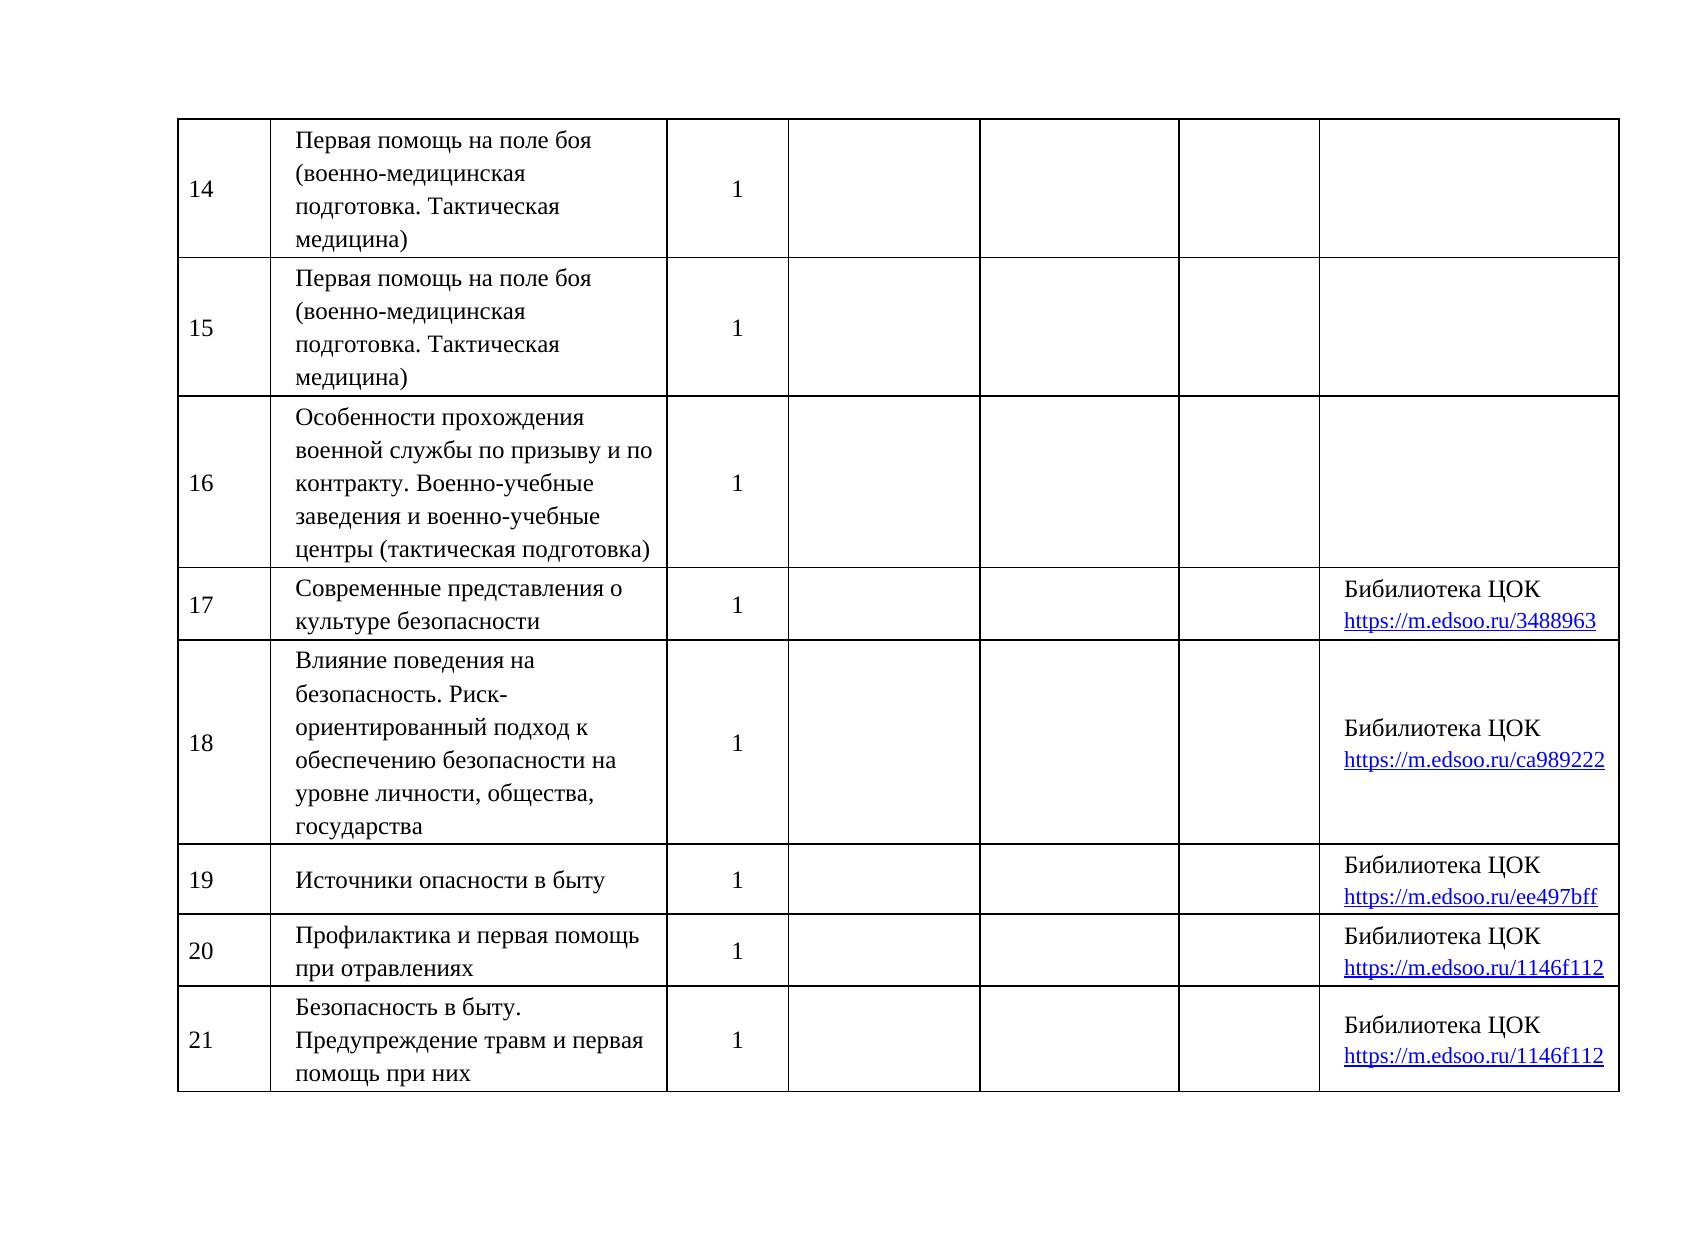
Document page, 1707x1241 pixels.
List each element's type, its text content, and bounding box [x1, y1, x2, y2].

table_cell 1 [668, 641, 788, 843]
table_cell 14 [179, 120, 270, 257]
table_cell [1180, 258, 1319, 395]
table_cell [981, 641, 1178, 843]
table_cell Бибилиотека ЦОК https://m.edsoo.ru/3488963 [1320, 568, 1618, 639]
table_cell Первая помощь на поле боя (военно-медицинская подготовка. Тактическая медицина) [271, 120, 666, 257]
table_cell 1 [668, 845, 788, 913]
table_cell [1320, 397, 1618, 566]
table_cell [981, 987, 1178, 1091]
table_cell [1180, 915, 1319, 985]
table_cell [1320, 987, 1618, 1091]
table_cell [789, 258, 979, 395]
table_cell [789, 845, 979, 913]
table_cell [1320, 915, 1618, 985]
table_cell [981, 915, 1178, 985]
table_cell 1 [668, 568, 788, 639]
table_cell [1180, 568, 1319, 639]
table_cell [981, 258, 1178, 395]
table_cell [1320, 120, 1618, 257]
table_cell 19 [179, 845, 270, 913]
table_cell [981, 845, 1178, 913]
table_cell 21 [179, 987, 270, 1091]
table_cell Профилактика и первая помощь при отравлениях [271, 915, 666, 985]
table_cell [789, 568, 979, 639]
table_cell [981, 568, 1178, 639]
table_cell Первая помощь на поле боя (военно-медицинская подготовка. Тактическая медицина) [271, 258, 666, 395]
table_cell Бибилиотека ЦОК https://m.edsoo.ru/ca989222 [1320, 641, 1618, 843]
table_cell [1180, 120, 1319, 257]
table_cell 16 [179, 397, 270, 566]
table_cell [789, 397, 979, 566]
table_cell Источники опасности в быту [271, 845, 666, 913]
table_cell [981, 397, 1178, 566]
table_cell 1 [668, 397, 788, 566]
table_cell [981, 120, 1178, 257]
table_cell [789, 120, 979, 257]
table_cell 20 [179, 915, 270, 985]
table_cell Влияние поведения на безопасность. Риск-ориентированный подход к обеспечению безопасности на уровне личности, общества, государства [271, 641, 666, 843]
table_cell 15 [179, 258, 270, 395]
table_cell Безопасность в быту. Предупреждение травм и первая помощь при них [271, 987, 666, 1091]
table_cell Современные представления о культуре безопасности [271, 568, 666, 639]
table_cell 1 [668, 915, 788, 985]
table_cell [789, 987, 979, 1091]
table_cell [1320, 258, 1618, 395]
table_cell 1 [668, 987, 788, 1091]
table_cell Особенности прохождения военной службы по призыву и по контракту. Военно-учебные заведения и военно-учебные центры (тактическая подготовка) [271, 397, 666, 566]
table_cell Бибилиотека ЦОК https://m.edsoo.ru/ee497bff [1320, 845, 1618, 913]
table_cell 1 [668, 120, 788, 257]
table_cell 1 [668, 258, 788, 395]
table_cell 17 [179, 568, 270, 639]
table_cell 18 [179, 641, 270, 843]
table_cell [789, 641, 979, 843]
table_cell [1180, 397, 1319, 566]
table_cell [789, 915, 979, 985]
table_cell [1180, 987, 1319, 1091]
table_cell [1180, 845, 1319, 913]
table_cell [1180, 641, 1319, 843]
